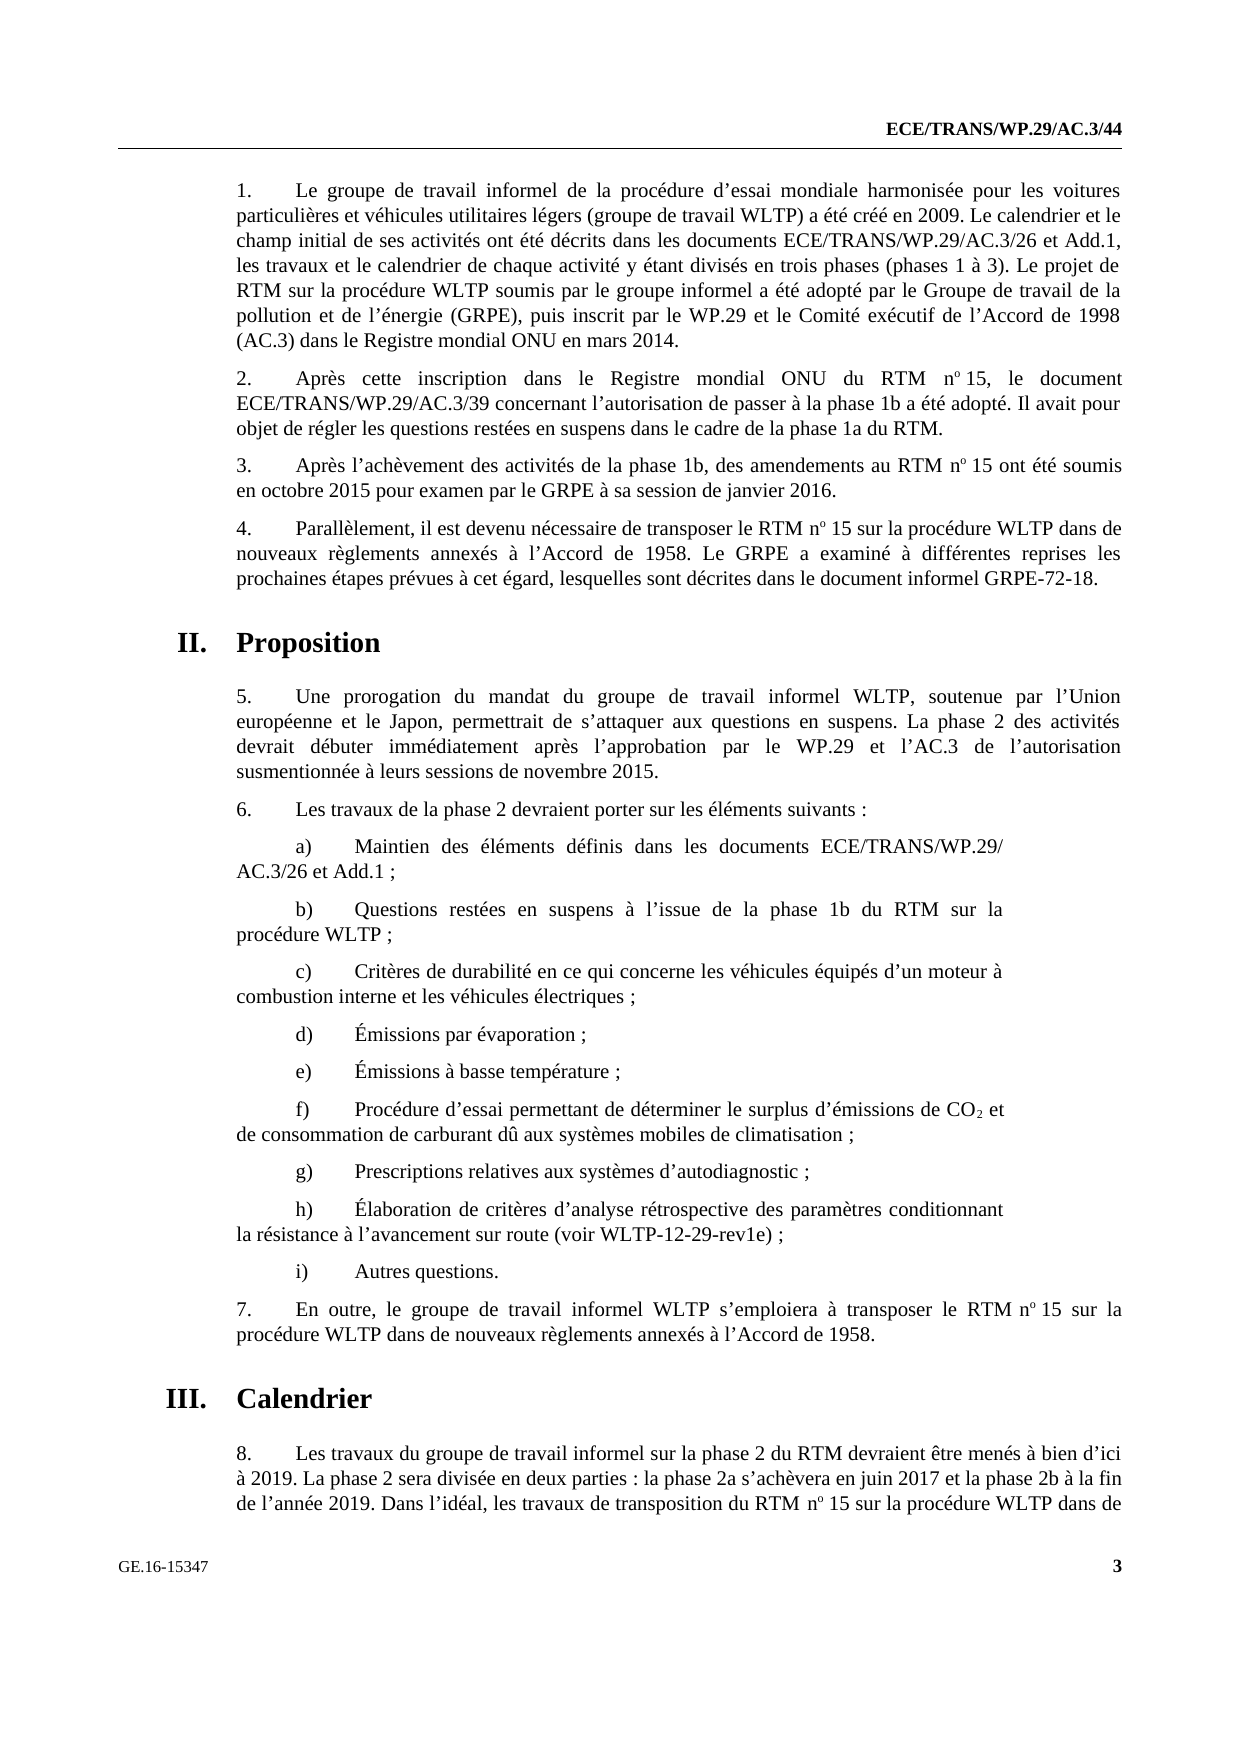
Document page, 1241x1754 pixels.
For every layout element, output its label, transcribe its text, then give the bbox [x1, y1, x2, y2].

text f) Procédure d’essai permettant de déterminer le surplus d’émissions de CO2 et de consommation de carburant dû aux systèmes mobiles de climatisation ; [236, 1096, 1004, 1146]
text h) Élaboration de critères d’analyse rétrospective des paramètres conditionnant la résistance à l’avancement sur route (voir WLTP-12-29-rev1e) ; [236, 1196, 1004, 1246]
text Une prorogation du mandat du groupe de travail informel WLTP, soutenue par l’Union européenne et le Japon, permettrait de s’attaquer aux questions en suspens. La phase 2 des activités devrait débuter immédiatement après l’approbation par le WP.29 et l’AC.3 de l’autorisation susmentionnée à leurs sessions de novembre 2015. [236, 683, 1122, 783]
text g) Prescriptions relatives aux systèmes d’autodiagnostic ; [236, 1158, 1004, 1183]
text Le groupe de travail informel de la procédure d’essai mondiale harmonisée pour les voitures particulières et véhicules utilitaires légers (groupe de travail WLTP) a été créé en 2009. Le calendrier et le champ initial de ses activités ont été décrits dans les documents ECE/TRANS/WP.29/AC.3/26 et Add.1, les travaux et le calendrier de chaque activité y étant divisés en trois phases (phases 1 à 3). Le projet de RTM sur la procédure WLTP soumis par le groupe informel a été adopté par le Groupe de travail de la pollution et de l’énergie (GRPE), puis inscrit par le WP.29 et le Comité exécutif de l’Accord de 1998 (AC.3) dans le Registre mondial ONU en mars 2014. [236, 177, 1122, 352]
text a) Maintien des éléments définis dans les documents ECE/TRANS/WP.29/ AC.3/26 et Add.1 ; [236, 833, 1004, 883]
text Les travaux de la phase 2 devraient porter sur les éléments suivants : [236, 796, 1122, 821]
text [236, 1440, 1122, 1515]
text Après cette inscription dans le Registre mondial ONU du RTM no 15, le document ECE/TRANS/WP.29/AC.3/39 concernant l’autorisation de passer à la phase 1b a été adopté. Il avait pour objet de régler les questions restées en suspens dans le cadre de la phase 1a du RTM. [236, 365, 1122, 440]
text III. Calendrier [118, 1383, 1004, 1415]
text Parallèlement, il est devenu nécessaire de transposer le RTM no 15 sur la procédure WLTP dans de nouveaux règlements annexés à l’Accord de 1958. Le GRPE a examiné à différentes reprises les prochaines étapes prévues à cet égard, lesquelles sont décrites dans le document informel GRPE-72-18. [236, 515, 1122, 590]
text e) Émissions à basse température ; [236, 1058, 1004, 1083]
text c) Critères de durabilité en ce qui concerne les véhicules équipés d’un moteur à combustion interne et les véhicules électriques ; [236, 958, 1004, 1008]
text Après l’achèvement des activités de la phase 1b, des amendements au RTM no 15 ont été soumis en octobre 2015 pour examen par le GRPE à sa session de janvier 2016. [236, 452, 1122, 502]
text En outre, le groupe de travail informel WLTP s’emploiera à transposer le RTM no 15 sur la procédure WLTP dans de nouveaux règlements annexés à l’Accord de 1958. [236, 1296, 1122, 1346]
text b) Questions restées en suspens à l’issue de la phase 1b du RTM sur la procédure WLTP ; [236, 896, 1004, 946]
text d) Émissions par évaporation ; [236, 1021, 1004, 1046]
text i) Autres questions. [236, 1258, 1004, 1283]
text II. Proposition [118, 627, 1004, 658]
